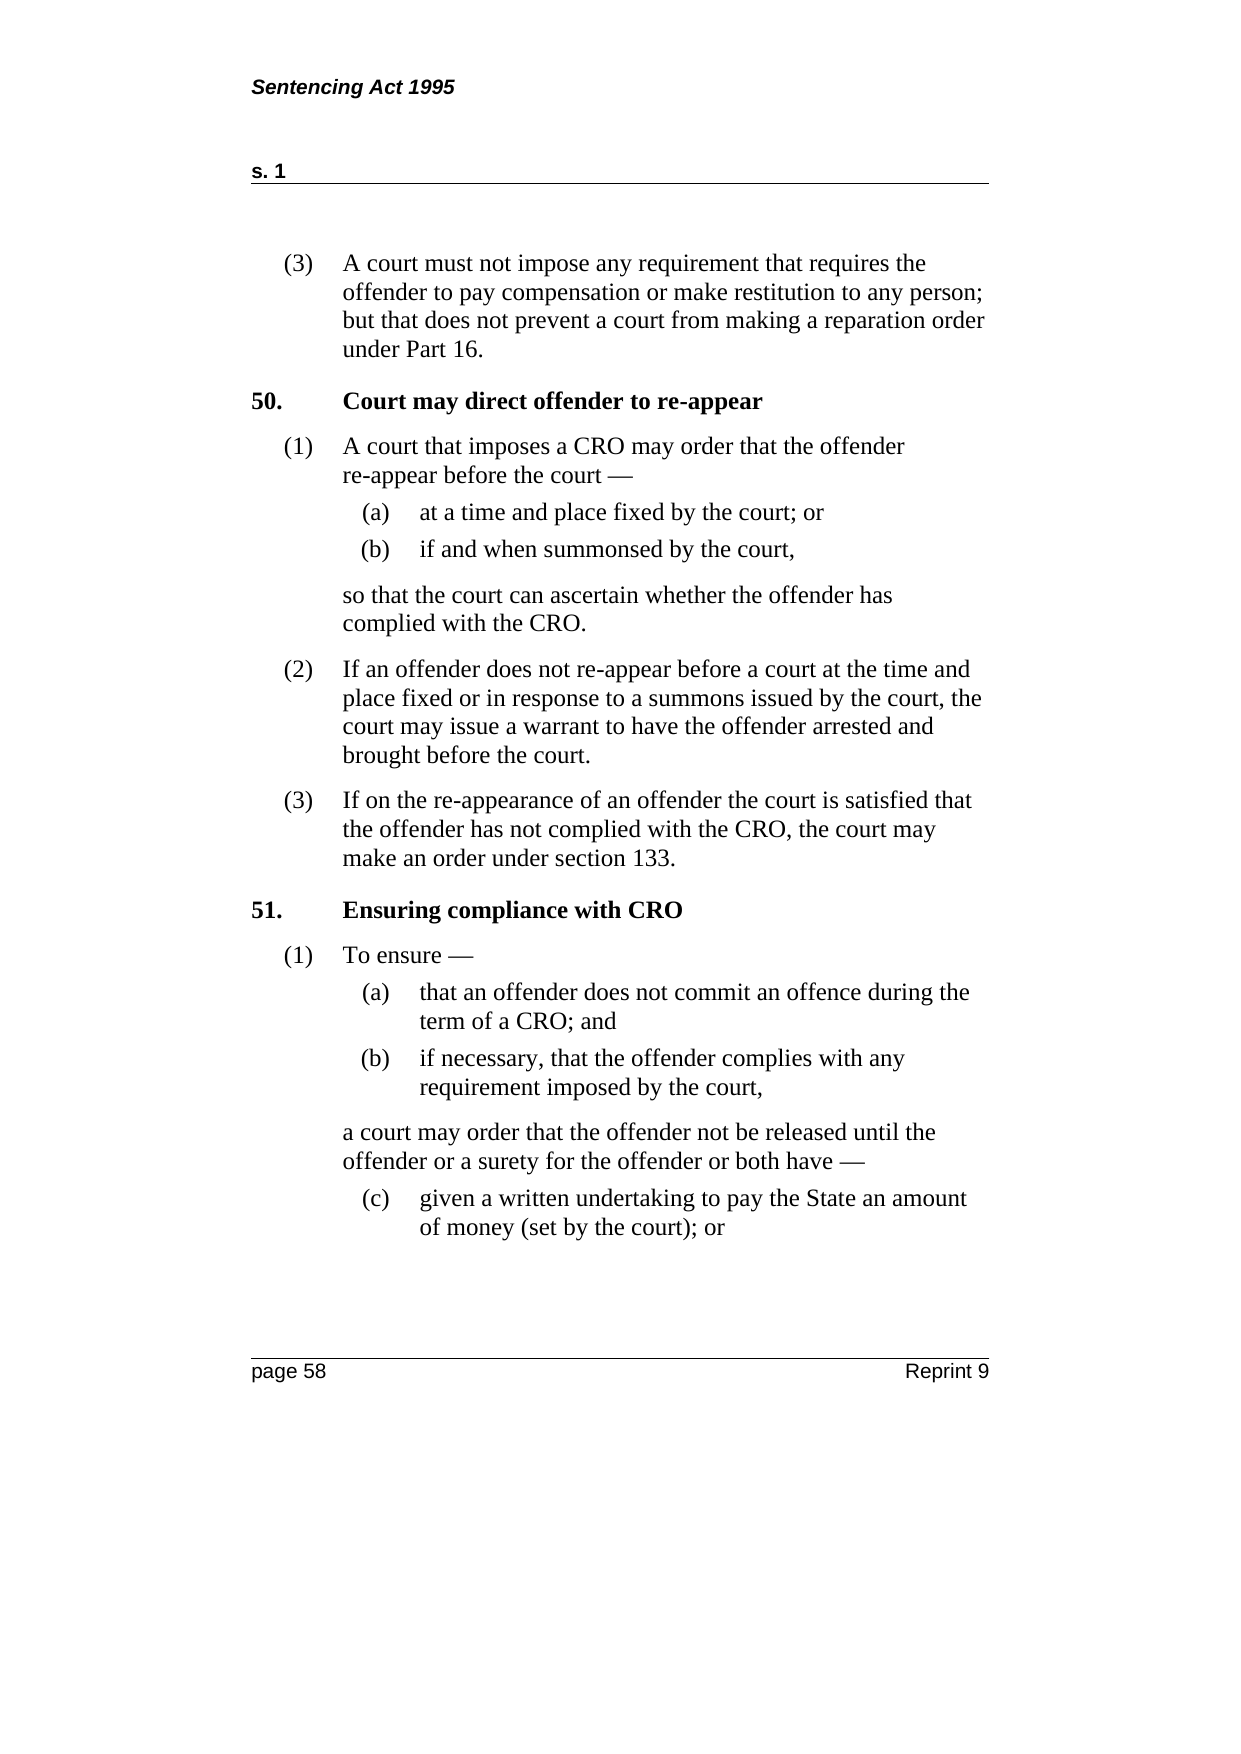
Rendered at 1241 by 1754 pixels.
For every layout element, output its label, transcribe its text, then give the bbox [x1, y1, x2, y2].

text (c) given a written undertaking to pay the State an amount of money (set by the court); or [251, 1183, 989, 1241]
text (a) that an offender does not commit an offence during the term of a CRO; and [251, 977, 989, 1035]
text (3) A court must not impose any requirement that requires the offender to pay compensation or make restitution to any person; but that does not prevent a court from making a reparation order under Part 16. [251, 248, 989, 363]
text (1) A court that imposes a CRO may order that the offender re-appear before the court — [251, 431, 989, 489]
text (2) If an offender does not re-appear before a court at the time and place fixed or in response to a summons issued by the court, the court may issue a warrant to have the offender arrested and brought before the court. [251, 654, 989, 769]
text (b) if necessary, that the offender complies with any requirement imposed by the court, [251, 1043, 989, 1101]
text a court may order that the offender not be released until the offender or a surety for the offender or both have — [251, 1117, 989, 1175]
text (b) if and when summonsed by the court, [251, 534, 989, 563]
text (1) To ensure — [251, 940, 989, 969]
text (3) If on the re-appearance of an offender the court is satisfied that the offender has not complied with the CRO, the court may make an order under section 133. [251, 786, 989, 872]
subtitle 51. Ensuring compliance with CRO [251, 895, 989, 923]
text so that the court can ascertain whether the offender has complied with the CRO. [251, 580, 989, 637]
text (a) at a time and place fixed by the court; or [251, 497, 989, 526]
subtitle 50. Court may direct offender to re-appear [251, 386, 989, 415]
